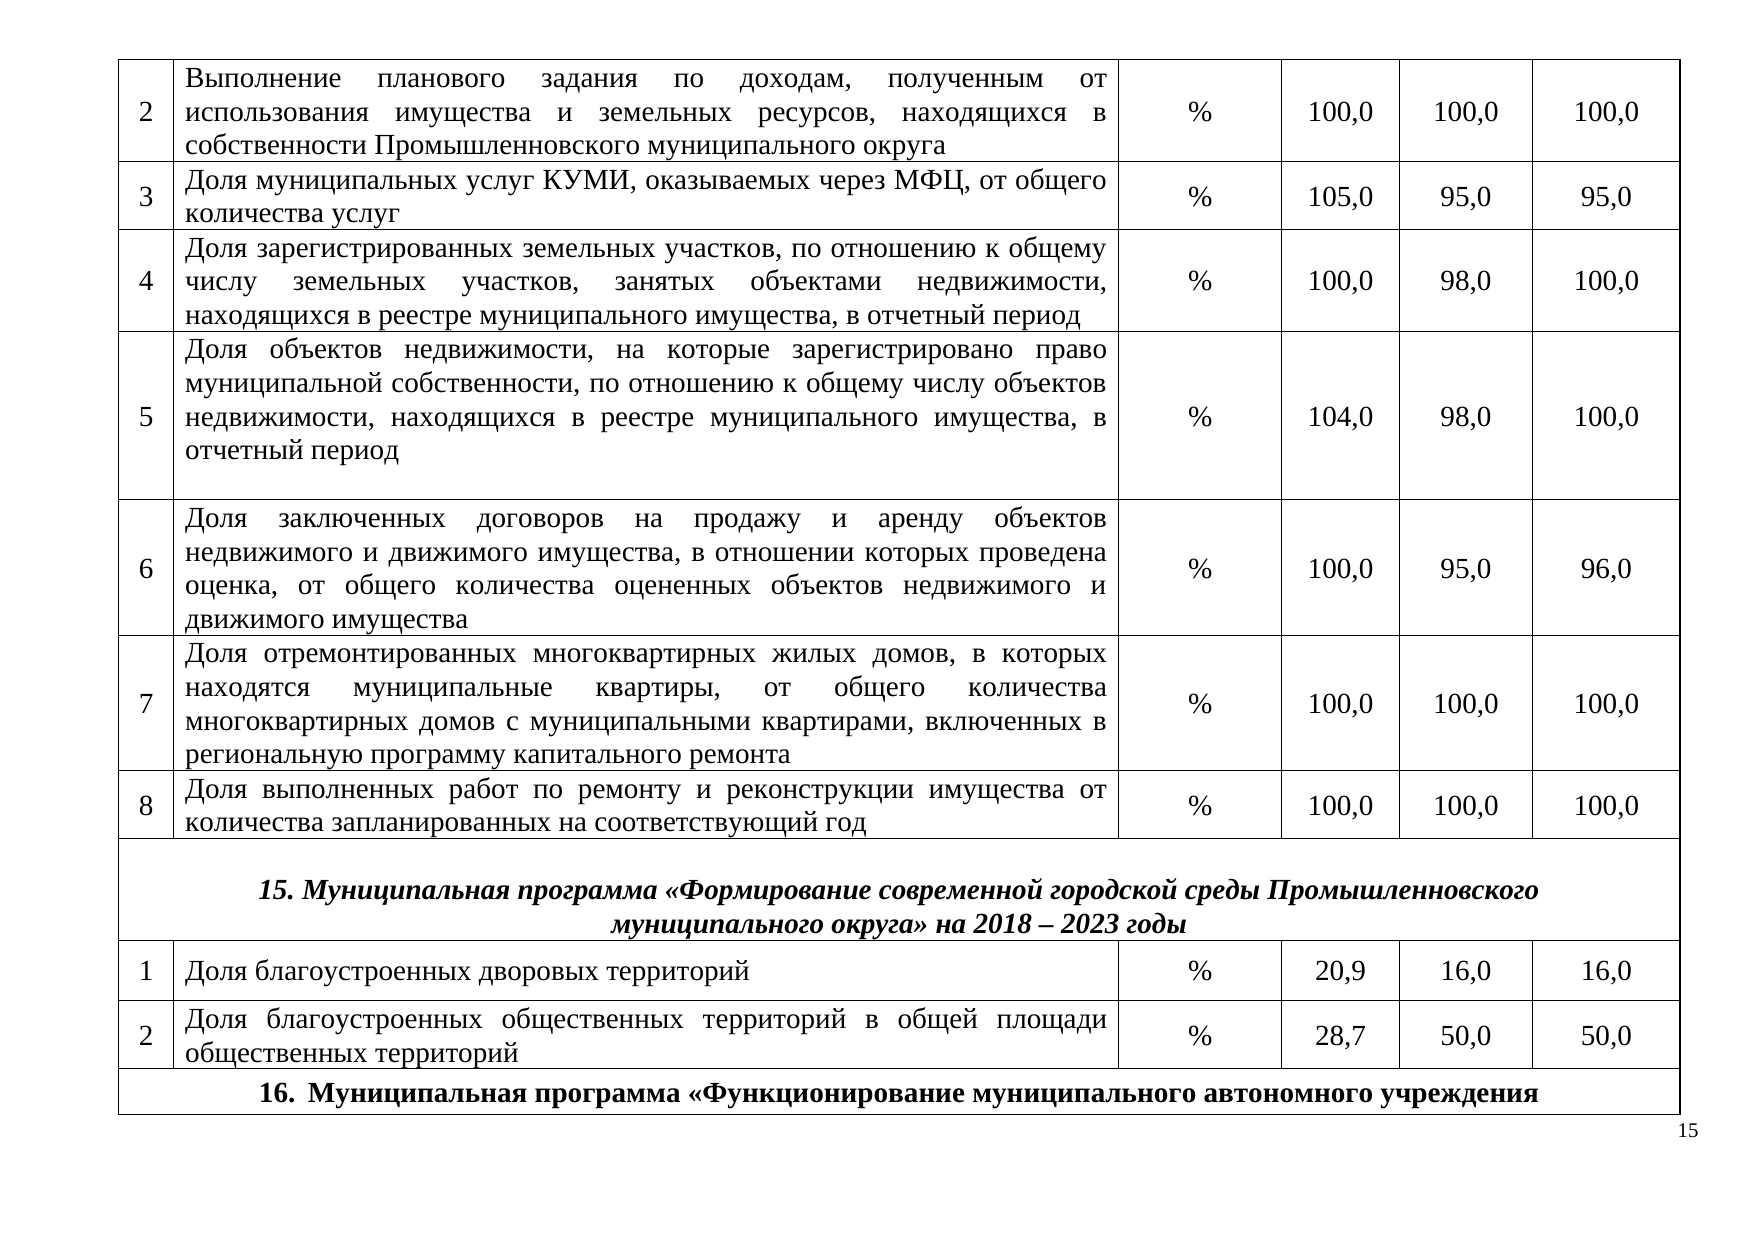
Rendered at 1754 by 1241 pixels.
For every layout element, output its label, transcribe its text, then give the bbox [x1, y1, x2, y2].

table_cell 95,0 [1400, 162, 1532, 229]
table_cell 20,9 [1282, 941, 1399, 1000]
table_cell % [1119, 500, 1281, 634]
table_cell 100,0 [1533, 771, 1679, 838]
table_cell Доля выполненных работ по ремонту и реконструкции имущества от количества запланированных на соответствующий год [174, 771, 1118, 838]
table_cell 100,0 [1282, 771, 1399, 838]
table_cell % [1119, 230, 1281, 331]
table_cell 104,0 [1282, 332, 1399, 499]
table_cell % [1119, 941, 1281, 1000]
table_cell 100,0 [1533, 60, 1679, 161]
table_cell % [1119, 1001, 1281, 1068]
table_cell 98,0 [1400, 332, 1532, 499]
table_cell Доля муниципальных услуг КУМИ, оказываемых через МФЦ, от общего количества услуг [174, 162, 1118, 229]
table_cell Доля заключенных договоров на продажу и аренду объектов недвижимого и движимого имущества, в отношении которых проведена оценка, от общего количества оцененных объектов недвижимого и движимого имущества [174, 500, 1118, 634]
table_cell 5 [119, 332, 173, 499]
table_cell 100,0 [1533, 230, 1679, 331]
table_cell Доля объектов недвижимости, на которые зарегистрировано право муниципальной собственности, по отношению к общему числу объектов недвижимости, находящихся в реестре муниципального имущества, в отчетный период [174, 332, 1118, 499]
table_cell 100,0 [1282, 230, 1399, 331]
table_cell 28,7 [1282, 1001, 1399, 1068]
table_cell 50,0 [1533, 1001, 1679, 1068]
table_cell % [1119, 636, 1281, 770]
table_cell % [1119, 332, 1281, 499]
table_cell 7 [119, 636, 173, 770]
table_cell % [1119, 771, 1281, 838]
table_cell 6 [119, 500, 173, 634]
table_cell 100,0 [1282, 636, 1399, 770]
table_cell 2 [119, 60, 173, 161]
table_cell 98,0 [1400, 230, 1532, 331]
table_cell 100,0 [1282, 60, 1399, 161]
table_cell Доля отремонтированных многоквартирных жилых домов, в которых находятся муниципальные квартиры, от общего количества многоквартирных домов с муниципальными квартирами, включенных в региональную программу капитального ремонта [174, 636, 1118, 770]
table_cell 1 [119, 941, 173, 1000]
table_cell 95,0 [1533, 162, 1679, 229]
table_cell Доля зарегистрированных земельных участков, по отношению к общему числу земельных участков, занятых объектами недвижимости, находящихся в реестре муниципального имущества, в отчетный период [174, 230, 1118, 331]
table_cell 95,0 [1400, 500, 1532, 634]
table_cell % [1119, 162, 1281, 229]
table_cell Доля благоустроенных общественных территорий в общей площади общественных территорий [174, 1001, 1118, 1068]
table_cell 4 [119, 230, 173, 331]
table_cell 16,0 [1400, 941, 1532, 1000]
table_cell 16,0 [1533, 941, 1679, 1000]
table_cell 100,0 [1533, 332, 1679, 499]
table_cell 8 [119, 771, 173, 838]
table_cell 100,0 [1400, 60, 1532, 161]
table_cell 100,0 [1533, 636, 1679, 770]
table_cell 105,0 [1282, 162, 1399, 229]
table_cell % [1119, 60, 1281, 161]
table_cell 15. Муниципальная программа «Формирование современной городской среды Промышленновского муниципального округа» на 2018 – 2023 годы [119, 839, 1679, 939]
table_cell 100,0 [1282, 500, 1399, 634]
table_cell 2 [119, 1001, 173, 1068]
table_cell 100,0 [1400, 771, 1532, 838]
table_cell Доля благоустроенных дворовых территорий [174, 941, 1118, 1000]
table_cell 3 [119, 162, 173, 229]
table_cell 50,0 [1400, 1001, 1532, 1068]
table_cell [119, 1069, 1679, 1114]
table_cell 100,0 [1400, 636, 1532, 770]
table_cell Выполнение планового задания по доходам, полученным от использования имущества и земельных ресурсов, находящихся в собственности Промышленновского муниципального округа [174, 60, 1118, 161]
table_cell 96,0 [1533, 500, 1679, 634]
